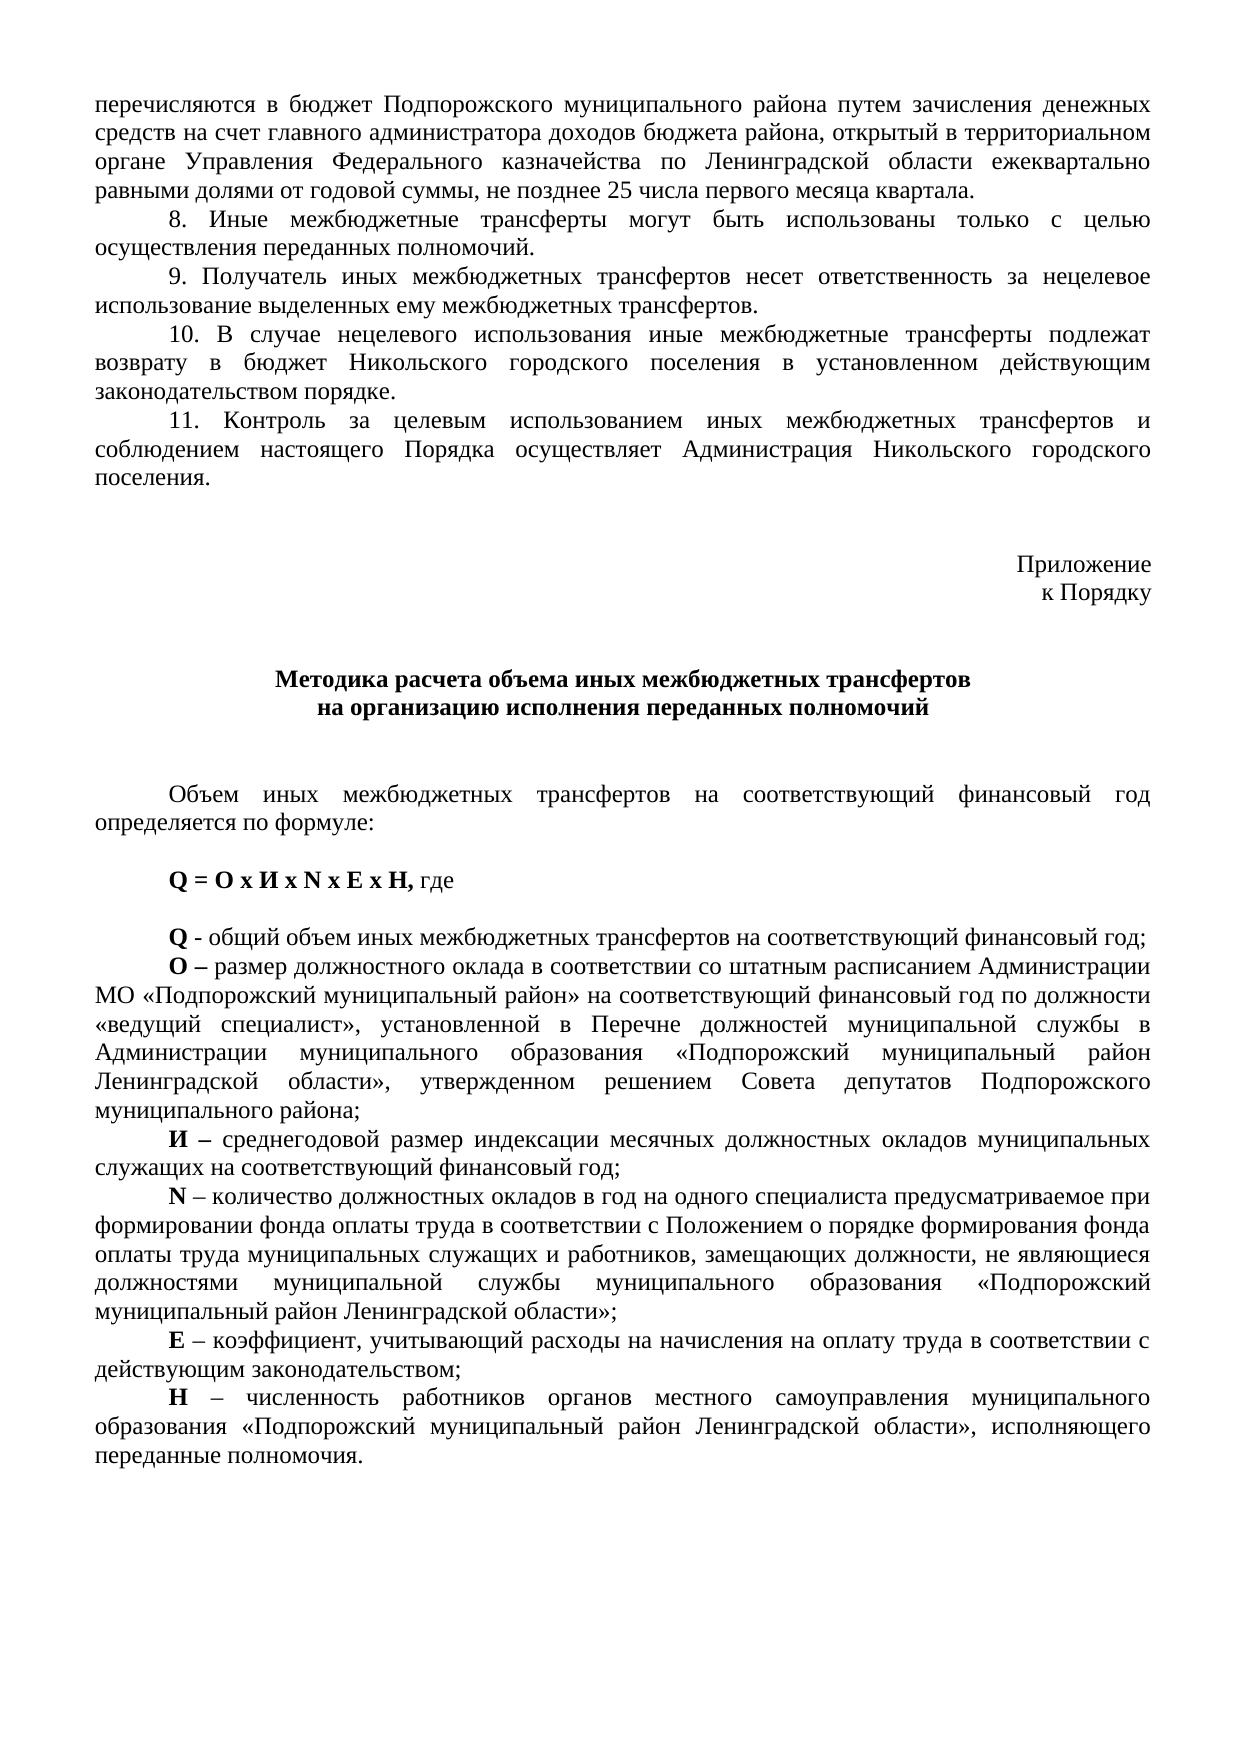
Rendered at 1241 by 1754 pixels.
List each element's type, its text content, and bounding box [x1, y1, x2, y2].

text Q = О х И х N x Е х H, где [94, 865, 1152, 894]
text Методика расчета объема иных межбюджетных трансфертов [94, 664, 1152, 692]
text Приложение [94, 549, 1152, 577]
text Объем иных межбюджетных трансфертов на соответствующий финансовый год определяется по формуле: [94, 779, 1152, 836]
text О – размер должностного оклада в соответствии со штатным расписанием Администрации МО «Подпорожский муниципальный район» на соответствующий финансовый год по должности «ведущий специалист», установленной в Перечне должностей муниципальной службы в Администрации муниципального образования «Подпорожский муниципальный район Ленинградской области», утвержденном решением Совета депутатов Подпорожского муниципального района; [94, 951, 1152, 1124]
text 10. В случае нецелевого использования иные межбюджетные трансферты подлежат возврату в бюджет Никольского городского поселения в установленном действующим законодательством порядке. [94, 319, 1152, 405]
text N – количество должностных окладов в год на одного специалиста предусматриваемое при формировании фонда оплаты труда в соответствии с Положением о порядке формирования фонда оплаты труда муниципальных служащих и работников, замещающих должности, не являющиеся должностями муниципальной службы муниципального образования «Подпорожский муниципальный район Ленинградской области»; [94, 1181, 1152, 1325]
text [94, 89, 1152, 204]
text Q - общий объем иных межбюджетных трансфертов на соответствующий финансовый год; [94, 922, 1152, 951]
text И – среднегодовой размер индексации месячных должностных окладов муниципальных служащих на соответствующий финансовый год; [94, 1124, 1152, 1181]
text на организацию исполнения переданных полномочий [94, 692, 1152, 721]
text H – численность работников органов местного самоуправления муниципального образования «Подпорожский муниципальный район Ленинградской области», исполняющего переданные полномочия. [94, 1382, 1152, 1469]
text Е – коэффициент, учитывающий расходы на начисления на оплату труда в соответствии с действующим законодательством; [94, 1325, 1152, 1382]
text 8. Иные межбюджетные трансферты могут быть использованы только с целью осуществления переданных полномочий. [94, 204, 1152, 261]
text 9. Получатель иных межбюджетных трансфертов несет ответственность за нецелевое использование выделенных ему межбюджетных трансфертов. [94, 261, 1152, 319]
text 11. Контроль за целевым использованием иных межбюджетных трансфертов и соблюдением настоящего Порядка осуществляет Администрация Никольского городского поселения. [94, 405, 1152, 491]
text к Порядку [758, 577, 1152, 606]
